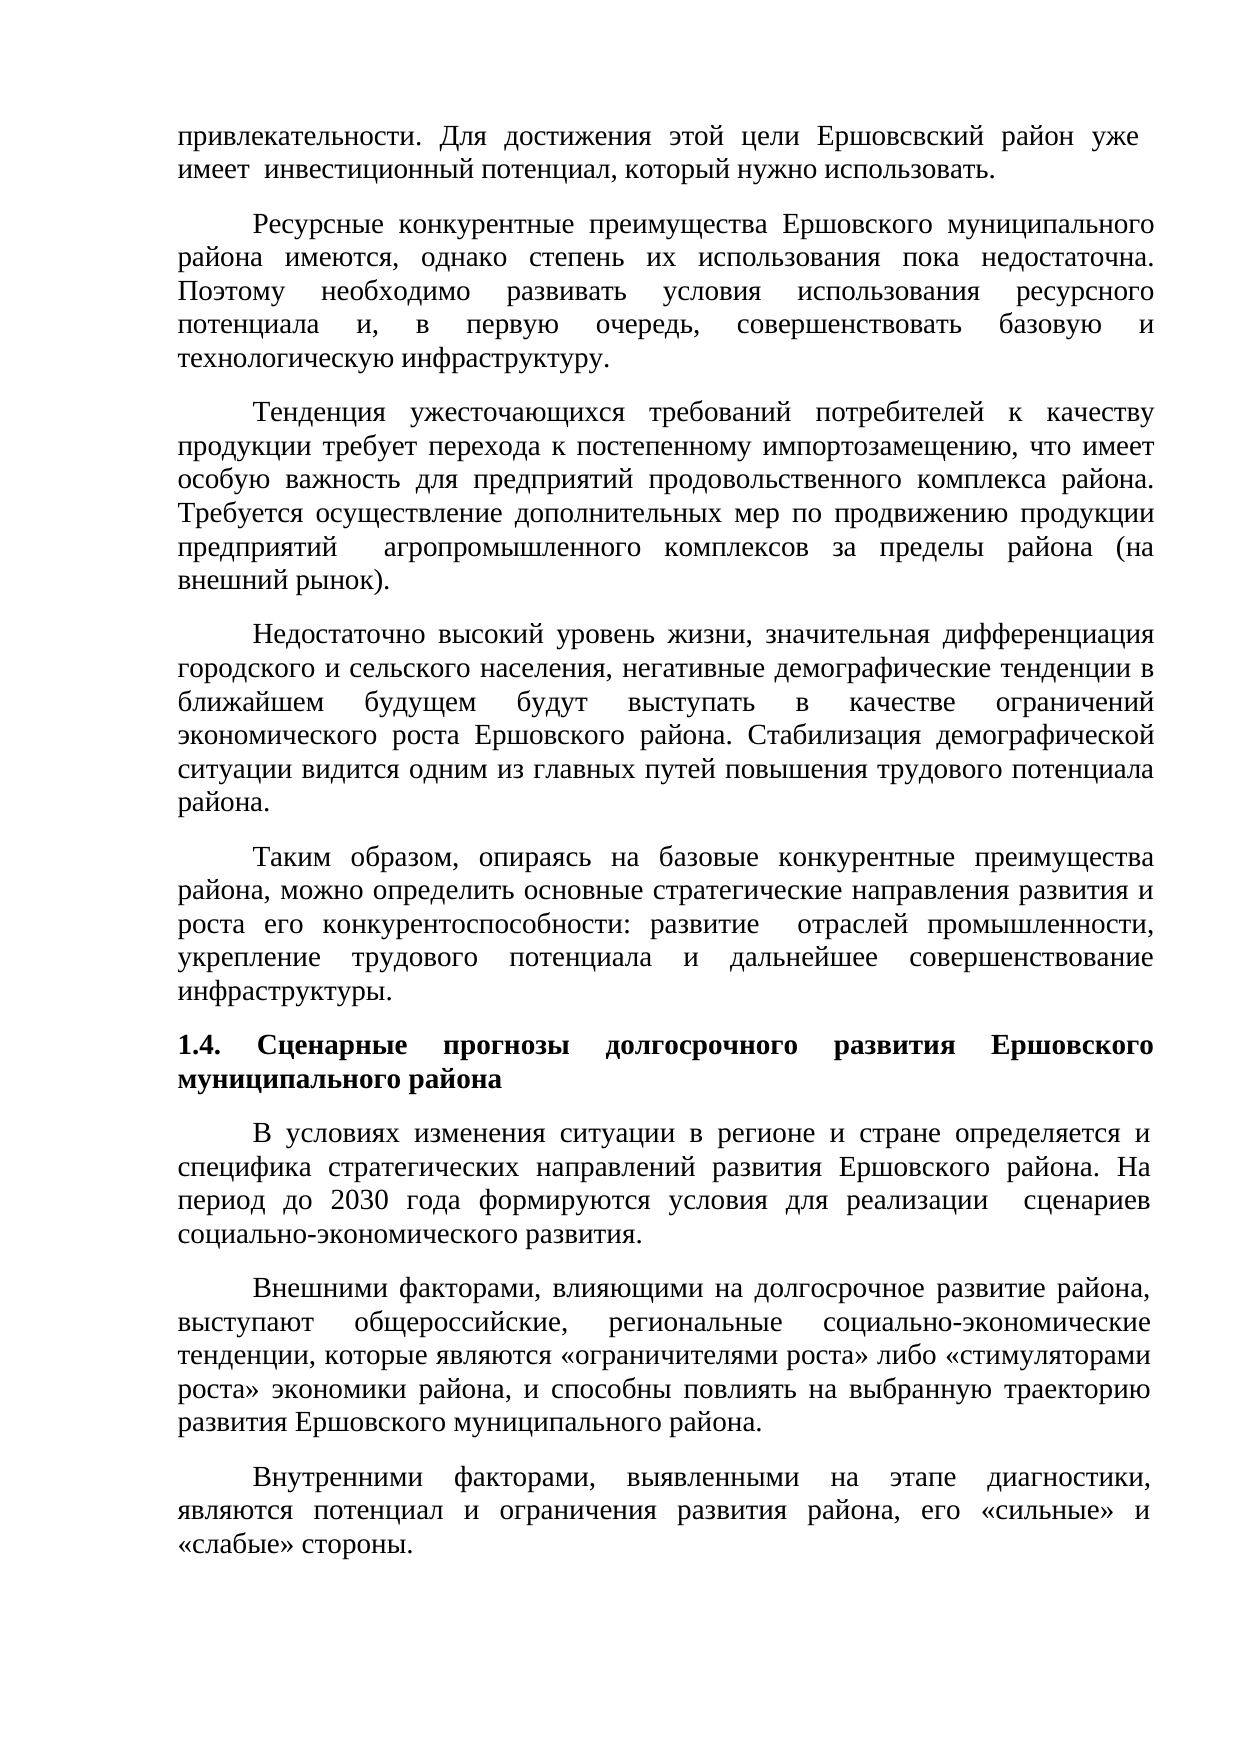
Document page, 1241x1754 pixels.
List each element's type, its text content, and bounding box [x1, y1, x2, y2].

text В условиях изменения ситуации в регионе и стране определяется и специфика стратегических направлений развития Ершовского района. На период до 2030 года формируются условия для реализации сценариев социально-экономического развития. [177, 1115, 1152, 1249]
text Внешними факторами, влияющими на долгосрочное развитие района, выступают общероссийские, региональные социально-экономические тенденции, которые являются «ограничителями роста» либо «стимуляторами роста» экономики района, и способны повлиять на выбранную траекторию развития Ершовского муниципального района. [177, 1270, 1152, 1438]
text Тенденция ужесточающихся требований потребителей к качеству продукции требует перехода к постепенному импортозамещению, что имеет особую важность для предприятий продовольственного комплекса района. Требуется осуществление дополнительных мер по продвижению продукции предприятий агропромышленного комплексов за пределы района (на внешний рынок). [177, 394, 1155, 596]
text Ресурсные конкурентные преимущества Ершовского муниципального района имеются, однако степень их использования пока недостаточна. Поэтому необходимо развивать условия использования ресурсного потенциала и, в первую очередь, совершенствовать базовую и технологическую инфраструктуру. [177, 206, 1155, 374]
text 1.4. Сценарные прогнозы долгосрочного развития Ершовского муниципального района [177, 1027, 1155, 1094]
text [177, 118, 1140, 185]
text Внутренними факторами, выявленными на этапе диагностики, являются потенциал и ограничения развития района, его «сильные» и «слабые» стороны. [177, 1459, 1152, 1559]
text Таким образом, опираясь на базовые конкурентные преимущества района, можно определить основные стратегические направления развития и роста его конкурентоспособности: развитие отраслей промышленности, укрепление трудового потенциала и дальнейшее совершенствование инфраструктуры. [177, 839, 1155, 1006]
text Недостаточно высокий уровень жизни, значительная дифференциация городского и сельского населения, негативные демографические тенденции в ближайшем будущем будут выступать в качестве ограничений экономического роста Ершовского района. Стабилизация демографической ситуации видится одним из главных путей повышения трудового потенциала района. [177, 617, 1155, 818]
